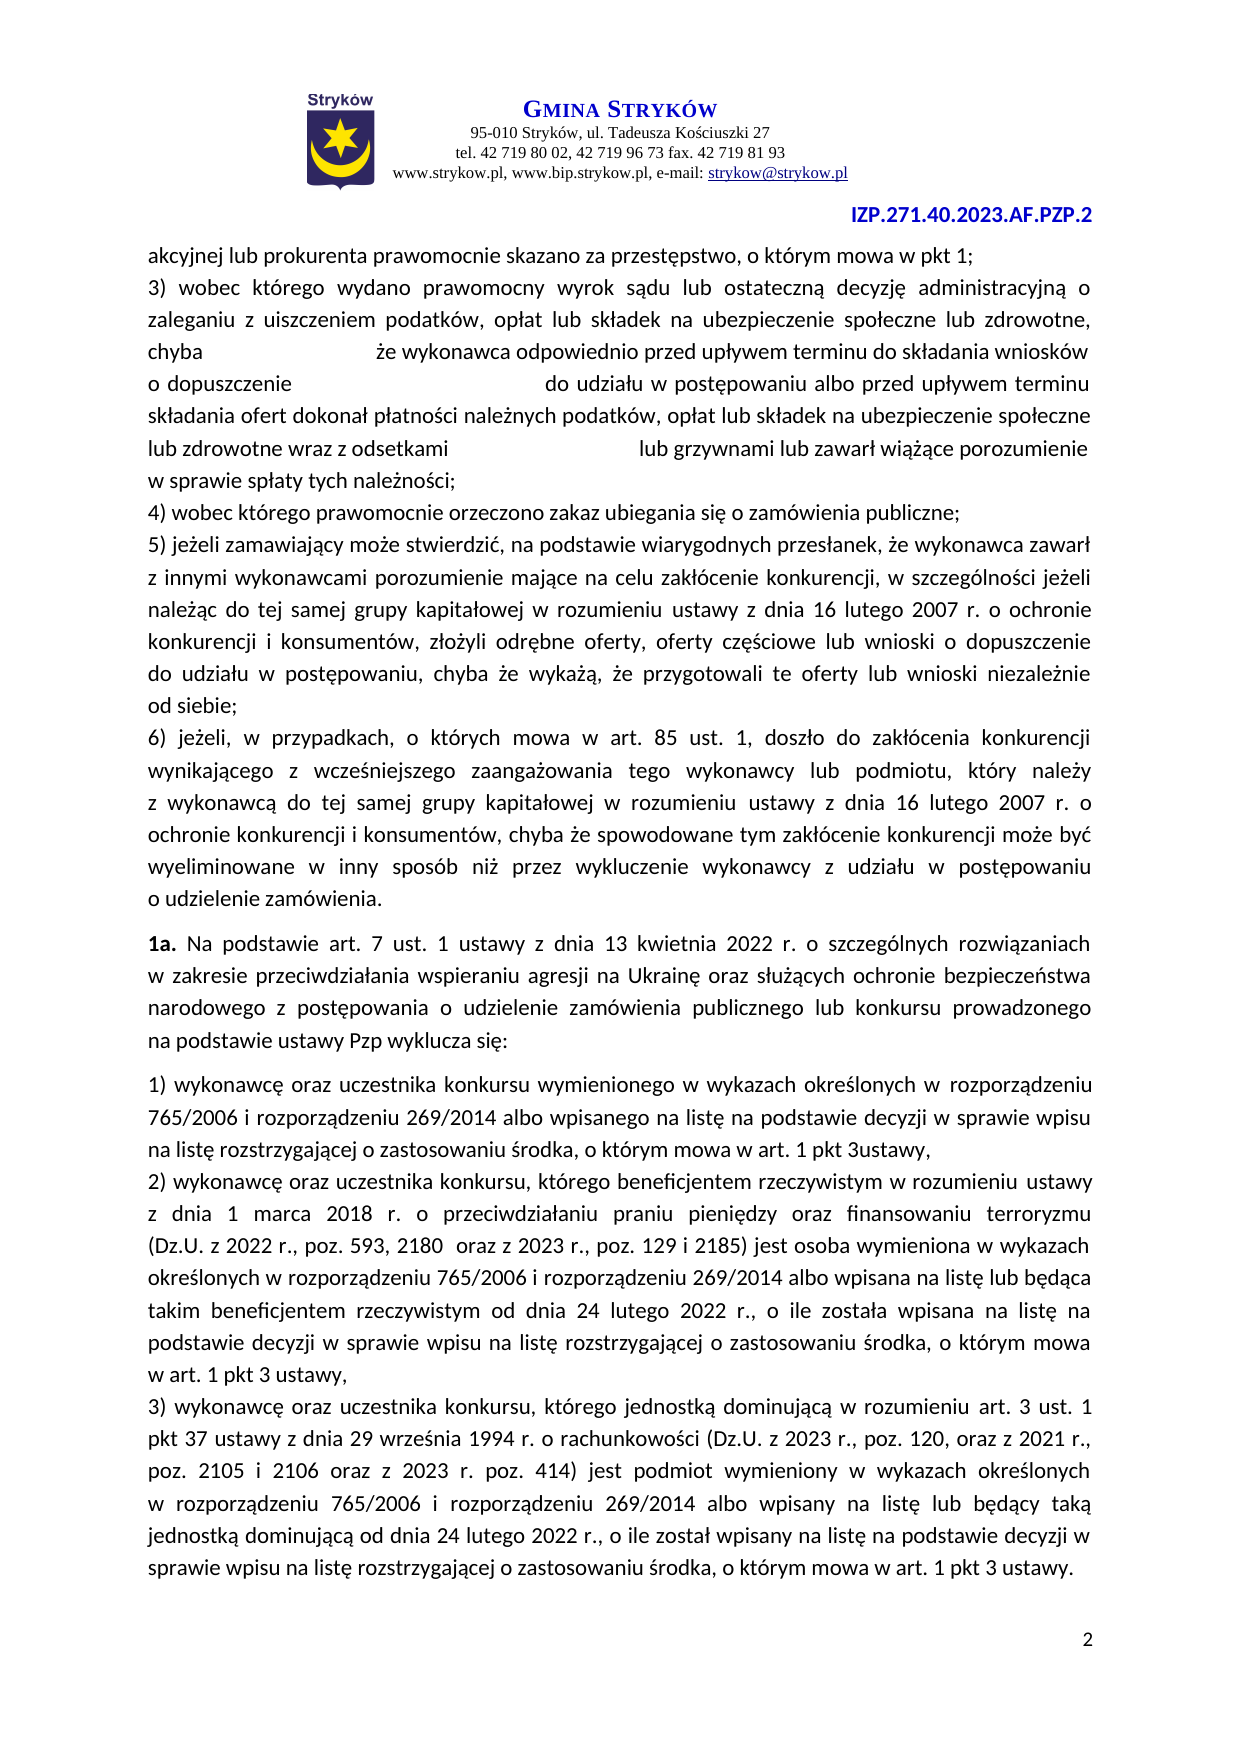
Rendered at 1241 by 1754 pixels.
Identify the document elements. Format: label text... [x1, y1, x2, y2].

text 1a. Na podstawie art. 7 ust. 1 ustawy z dnia 13 kwietnia 2022 r. o szczególnych rozwiązaniach w zakresie przeciwdziałania wspieraniu agresji na Ukrainę oraz służących ochronie bezpieczeństwa narodowego z postępowania o udzielenie zamówienia publicznego lub konkursu prowadzonego na podstawie ustawy Pzp wyklucza się: [148, 929, 1093, 1054]
text 3) wobec którego wydano prawomocny wyrok sądu lub ostateczną decyzję administracyjną o zaleganiu z uiszczeniem podatków, opłat lub składek na ubezpieczenie społeczne lub zdrowotne, chyba że wykonawca odpowiednio przed upływem terminu do składania wniosków o dopuszczenie do udziału w postępowaniu albo przed upływem terminu składania ofert dokonał płatności należnych podatków, opłat lub składek na ubezpieczenie społeczne lub zdrowotne wraz z odsetkami lub grzywnami lub zawarł wiążące porozumienie w sprawie spłaty tych należności; [148, 273, 1093, 494]
text 5) jeżeli zamawiający może stwierdzić, na podstawie wiarygodnych przesłanek, że wykonawca zawarł z innymi wykonawcami porozumienie mające na celu zakłócenie konkurencji, w szczególności jeżeli należąc do tej samej grupy kapitałowej w rozumieniu ustawy z dnia 16 lutego 2007 r. o ochronie konkurencji i konsumentów, złożyli odrębne oferty, oferty częściowe lub wnioski o dopuszczenie do udziału w postępowaniu, chyba że wykażą, że przygotowali te oferty lub wnioski niezależnie od siebie; [148, 530, 1093, 719]
text 4) wobec którego prawomocnie orzeczono zakaz ubiegania się o zamówienia publiczne; [148, 498, 1093, 526]
text 2) wykonawcę oraz uczestnika konkursu, którego beneficjentem rzeczywistym w rozumieniu ustawy z dnia 1 marca 2018 r. o przeciwdziałaniu praniu pieniędzy oraz finansowaniu terroryzmu (Dz.U. z 2022 r., poz. 593, 2180 oraz z 2023 r., poz. 129 i 2185) jest osoba wymieniona w wykazach określonych w rozporządzeniu 765/2006 i rozporządzeniu 269/2014 albo wpisana na listę lub będąca takim beneficjentem rzeczywistym od dnia 24 lutego 2022 r., o ile została wpisana na listę na podstawie decyzji w sprawie wpisu na listę rozstrzygającej o zastosowaniu środka, o którym mowa w art. 1 pkt 3 ustawy, [148, 1167, 1093, 1388]
text 1) wykonawcę oraz uczestnika konkursu wymienionego w wykazach określonych w rozporządzeniu 765/2006 i rozporządzeniu 269/2014 albo wpisanego na listę na podstawie decyzji w sprawie wpisu na listę rozstrzygającej o zastosowaniu środka, o którym mowa w art. 1 pkt 3ustawy, [148, 1070, 1093, 1163]
picture [307, 94, 375, 191]
text 3) wykonawcę oraz uczestnika konkursu, którego jednostką dominującą w rozumieniu art. 3 ust. 1 pkt 37 ustawy z dnia 29 września 1994 r. o rachunkowości (Dz.U. z 2023 r., poz. 120, oraz z 2021 r., poz. 2105 i 2106 oraz z 2023 r. poz. 414) jest podmiot wymieniony w wykazach określonych w rozporządzeniu 765/2006 i rozporządzeniu 269/2014 albo wpisany na listę lub będący taką jednostką dominującą od dnia 24 lutego 2022 r., o ile został wpisany na listę na podstawie decyzji w sprawie wpisu na listę rozstrzygającej o zastosowaniu środka, o którym mowa w art. 1 pkt 3 ustawy. [148, 1392, 1093, 1581]
text 6) jeżeli, w przypadkach, o których mowa w art. 85 ust. 1, doszło do zakłócenia konkurencji wynikającego z wcześniejszego zaangażowania tego wykonawcy lub podmiotu, który należy z wykonawcą do tej samej grupy kapitałowej w rozumieniu ustawy z dnia 16 lutego 2007 r. o ochronie konkurencji i konsumentów, chyba że spowodowane tym zakłócenie konkurencji może być wyeliminowane w inny sposób niż przez wykluczenie wykonawcy z udziału w postępowaniu o udzielenie zamówienia. [148, 723, 1093, 912]
